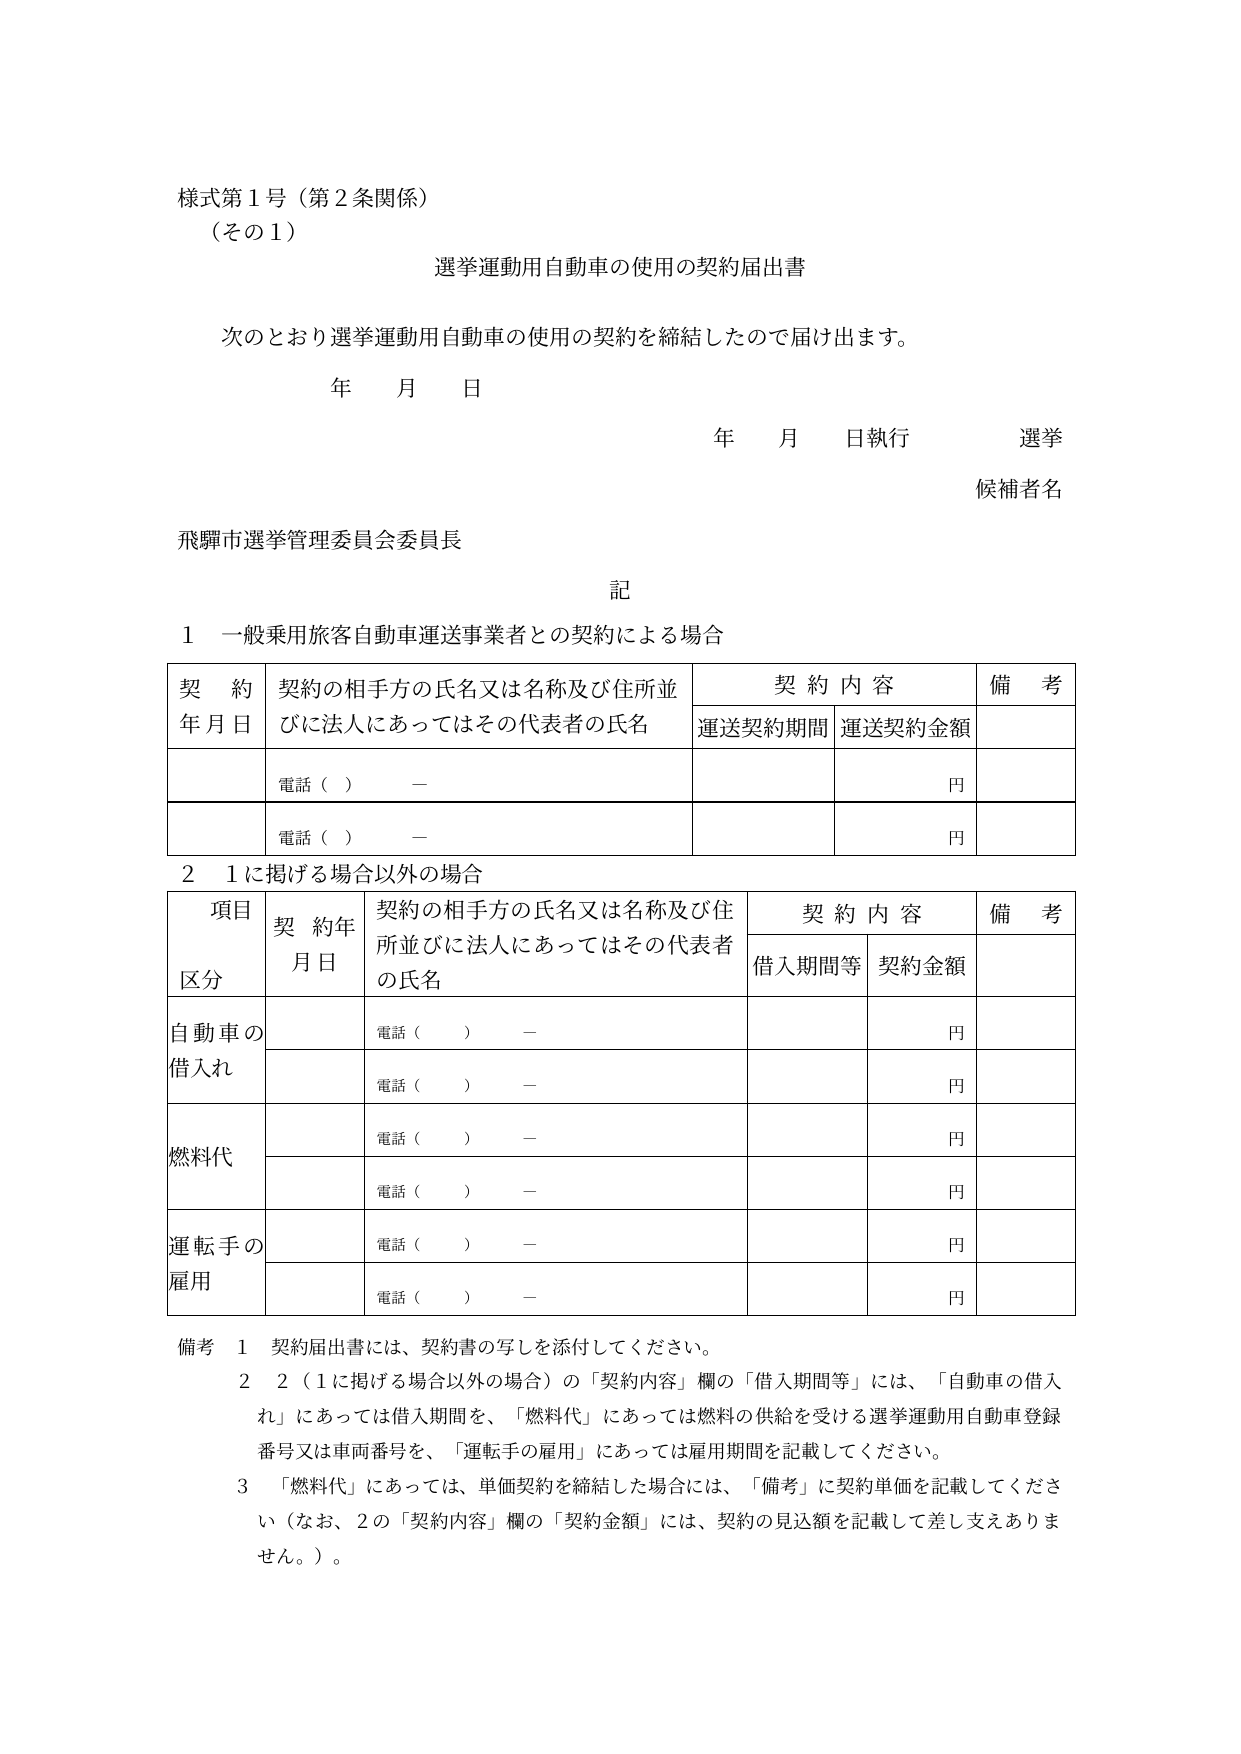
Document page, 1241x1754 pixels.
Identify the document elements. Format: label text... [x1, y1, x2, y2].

table_cell [977, 1263, 1075, 1315]
table_cell [977, 803, 1075, 854]
table_header 契約年月日 [266, 892, 364, 996]
table_cell 円 [868, 1050, 976, 1102]
table_cell [266, 997, 364, 1049]
table_cell [266, 1157, 364, 1209]
table_header 契約の相手方の氏名又は名称及び住所並びに法人にあってはその代表者の氏名 [266, 664, 692, 748]
table_header 契約内容 [748, 892, 976, 933]
table_cell [748, 1050, 867, 1102]
text ２ ２（１に掲げる場合以外の場合）の「契約内容」欄の「借入期間等」には、「自動車の借入れ」にあっては借入期間を、「燃料代」にあっては燃料の供給を受ける選挙運動用自動車登録番号又は車両番号を、「運転手の雇用」にあっては雇用期間を記載してください。 [177, 1363, 1063, 1468]
table_header 契約の相手方の氏名又は名称及び住所並びに法人にあってはその代表者の氏名 [365, 892, 747, 996]
table_cell [977, 1210, 1075, 1262]
table_cell [977, 1157, 1075, 1209]
table_cell [977, 1050, 1075, 1102]
table_cell 電話（ ） ― [266, 803, 692, 854]
text ３ 「燃料代」にあっては、単価契約を締結した場合には、「備考」に契約単価を記載してください（なお、２の「契約内容」欄の「契約金額」には、契約の見込額を記載して差し支えありません。）。 [177, 1468, 1063, 1573]
table_cell [977, 1104, 1075, 1156]
table_header 契約内容 [693, 664, 976, 705]
table_cell 借入期間等 [748, 935, 867, 996]
table_cell [266, 1210, 364, 1262]
text 次のとおり選挙運動用自動車の使用の契約を締結したので届け出ます。 [177, 319, 1063, 353]
table_cell [168, 803, 265, 854]
text １ 一般乗用旅客自動車運送事業者との契約による場合 [177, 617, 1063, 652]
table_header 契約年月日 [168, 664, 265, 748]
table_cell 運転手の 雇用 [168, 1210, 265, 1315]
text ２ １に掲げる場合以外の場合 [177, 856, 1063, 891]
table_cell 円 [868, 1263, 976, 1315]
table_cell 円 [868, 1157, 976, 1209]
table_cell 電話（ ） ― [365, 1210, 747, 1262]
table_cell [748, 1104, 867, 1156]
table_cell 円 [835, 749, 976, 801]
table_cell 電話（ ） ― [365, 1157, 747, 1209]
table_cell 契約金額 [868, 935, 976, 996]
table_cell 円 [868, 997, 976, 1049]
table_cell 電話（ ） ― [365, 1263, 747, 1315]
table_cell [748, 997, 867, 1049]
text 飛驒市選挙管理委員会委員長 [177, 521, 1063, 556]
text 選挙運動用自動車の使用の契約届出書 [177, 249, 1063, 284]
table_cell 電話（ ） ― [365, 1050, 747, 1102]
text 記 [177, 572, 1063, 607]
table_cell [693, 749, 834, 801]
table_cell 円 [868, 1104, 976, 1156]
table_cell [266, 1104, 364, 1156]
table_cell [693, 803, 834, 854]
table_cell [266, 1263, 364, 1315]
table_cell [977, 935, 1075, 996]
table_cell 電話（ ） ― [266, 749, 692, 801]
table_header 備考 [977, 892, 1075, 933]
table_cell 電話（ ） ― [365, 1104, 747, 1156]
table_cell [266, 1050, 364, 1102]
table_cell 運送契約金額 [835, 706, 976, 748]
table_cell [748, 1210, 867, 1262]
table_cell [977, 749, 1075, 801]
text （その１） [177, 214, 1063, 249]
text 年 月 日執行 選挙 [177, 420, 1063, 455]
table_cell [748, 1157, 867, 1209]
table_cell 運送契約期間 [693, 706, 834, 748]
table_cell [977, 997, 1075, 1049]
text 年 月 日 [177, 369, 1063, 404]
table_header 項目 区分 [168, 892, 265, 996]
table_cell 電話（ ） ― [365, 997, 747, 1049]
table_cell [168, 749, 265, 801]
text 様式第１号（第２条関係） [177, 179, 1063, 214]
table_cell 円 [868, 1210, 976, 1262]
table_cell 自動車の借入れ [168, 997, 265, 1102]
text 備考 １ 契約届出書には、契約書の写しを添付してください。 [177, 1328, 1063, 1363]
table_cell 燃料代 [168, 1104, 265, 1209]
table_cell [748, 1263, 867, 1315]
table_cell [977, 706, 1075, 748]
table_header 備考 [977, 664, 1075, 705]
table_cell 円 [835, 803, 976, 854]
text 候補者名 [177, 471, 1063, 505]
